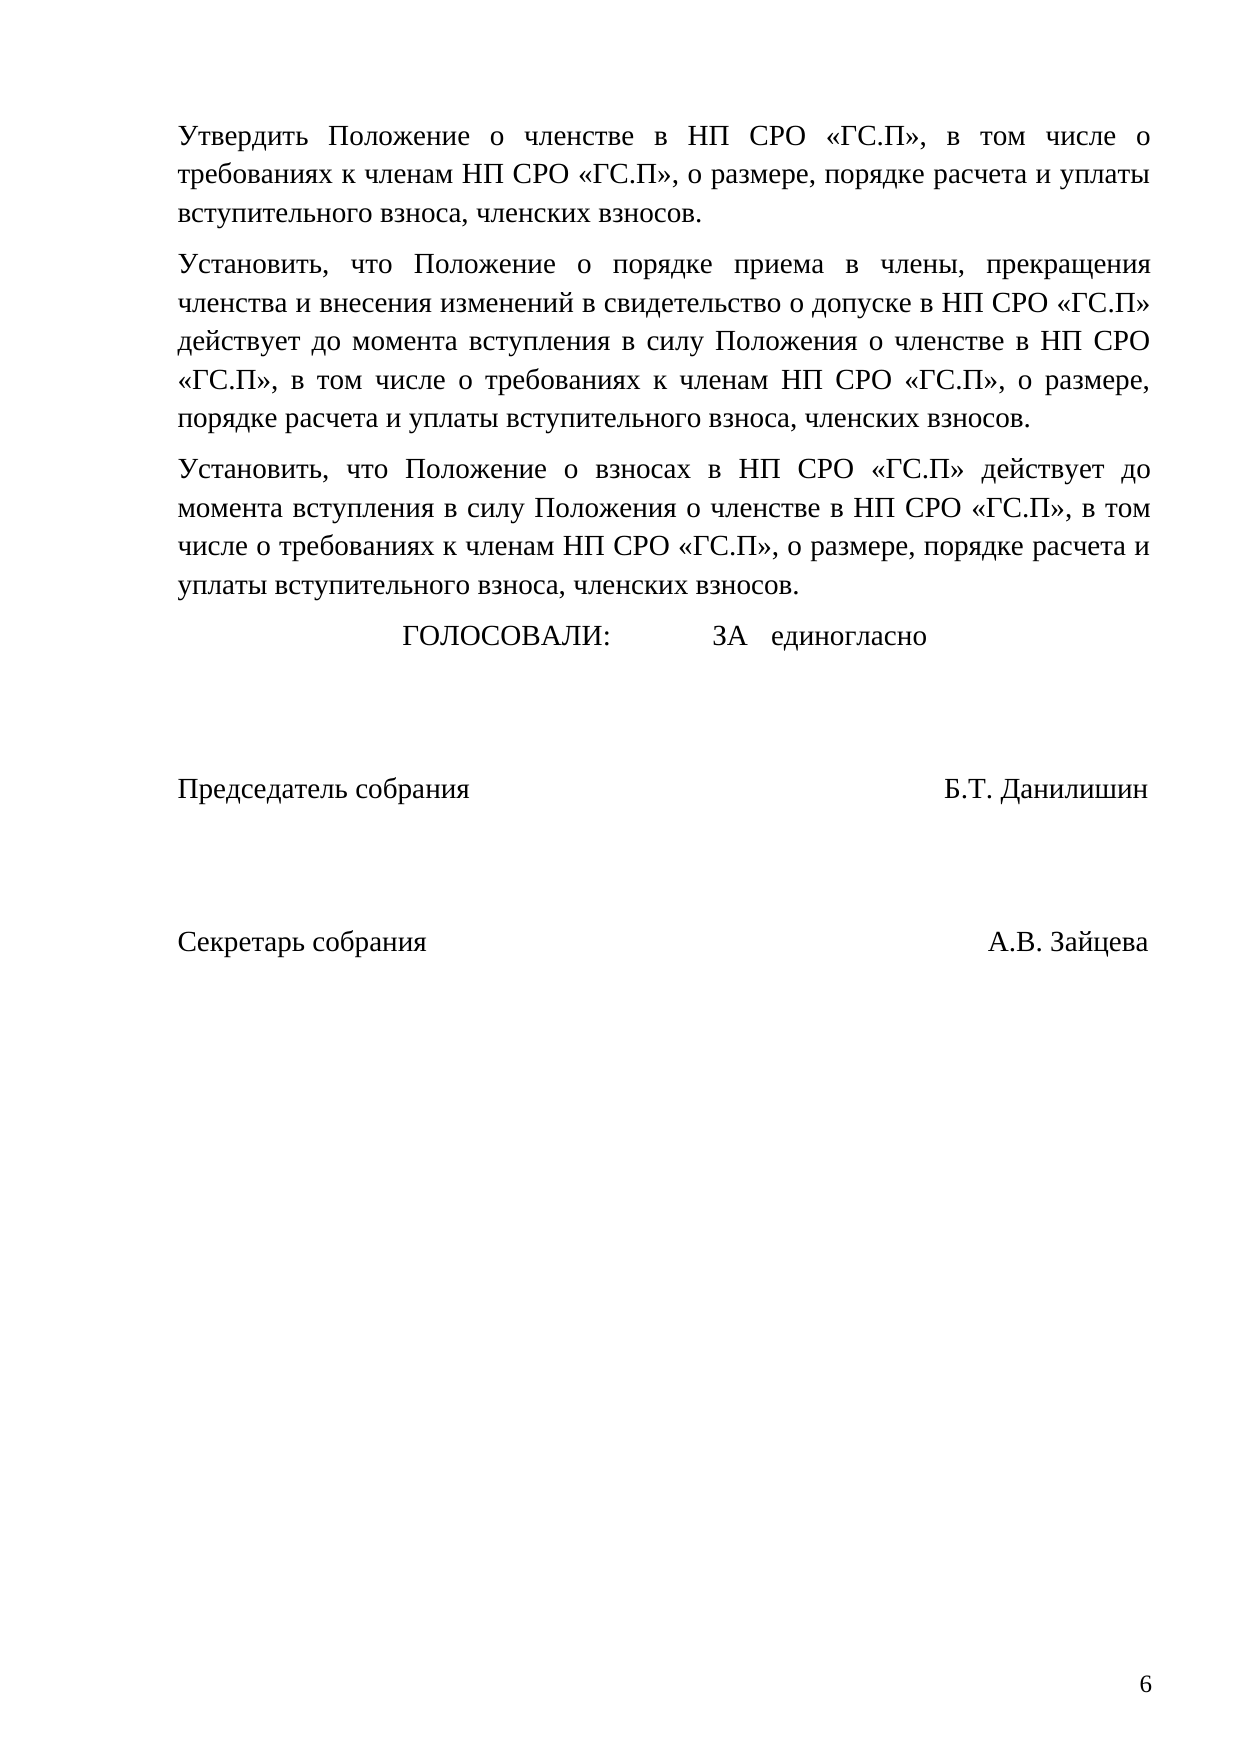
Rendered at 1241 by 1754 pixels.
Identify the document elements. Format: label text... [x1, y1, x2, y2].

text ГОЛОСОВАЛИ: ЗА единогласно [177, 618, 1152, 652]
text Утвердить Положение о членстве в НП СРО «ГС.П», в том числе о требованиях к членам НП СРО «ГС.П», о размере, порядке расчета и уплаты вступительного взноса, членских взносов. [177, 118, 1152, 229]
text Секретарь собрания А.В. Зайцева [177, 924, 1152, 958]
text Установить, что Положение о взносах в НП СРО «ГС.П» действует до момента вступления в силу Положения о членстве в НП СРО «ГС.П», в том числе о требованиях к членам НП СРО «ГС.П», о размере, порядке расчета и уплаты вступительного взноса, членских взносов. [177, 451, 1152, 601]
text Установить, что Положение о порядке приема в члены, прекращения членства и внесения изменений в свидетельство о допуске в НП СРО «ГС.П» действует до момента вступления в силу Положения о членстве в НП СРО «ГС.П», в том числе о требованиях к членам НП СРО «ГС.П», о размере, порядке расчета и уплаты вступительного взноса, членских взносов. [177, 246, 1152, 434]
text Председатель собрания Б.Т. Данилишин [177, 771, 1152, 805]
